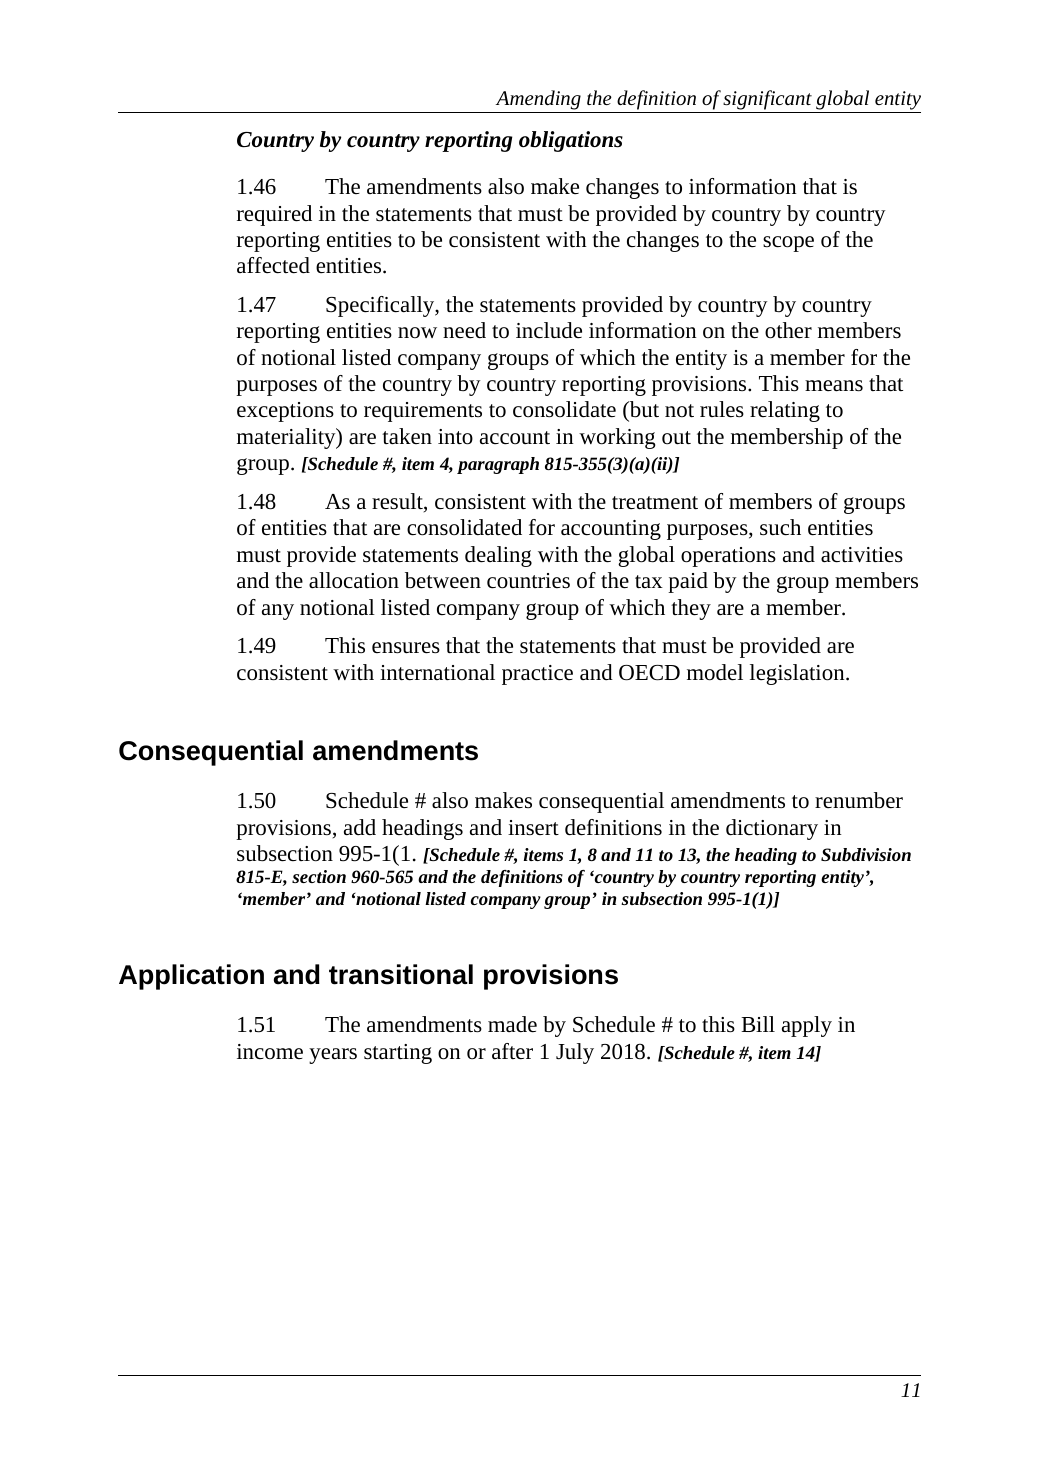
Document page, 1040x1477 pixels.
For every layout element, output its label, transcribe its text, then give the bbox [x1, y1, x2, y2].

list The amendments also make changes to information that is required in the statements that must be provided by country by country reporting entities to be consistent with the changes to the scope of the affected entities. [236, 173, 921, 279]
subtitle Country by country reporting obligations [236, 126, 921, 152]
list Schedule # also makes consequential amendments to renumber provisions, add headings and insert definitions in the dictionary in subsection 995-1(1. [Schedule #, items 1, 8 and 11 to 13, the heading to Subdivision 815-E, section 960-565 and the definitions of ‘country by country reporting entity’, ‘member’ and ‘notional listed company group’ in subsection 995-1(1)] [236, 787, 921, 909]
subtitle Application and transitional provisions [118, 959, 921, 991]
list Specifically, the statements provided by country by country reporting entities now need to include information on the other members of notional listed company groups of which the entity is a member for the purposes of the country by country reporting provisions. This means that exceptions to requirements to consolidate (but not rules relating to materiality) are taken into account in working out the membership of the group. [Schedule #, item 4, paragraph 815-355(3)(a)(ii)] [236, 291, 921, 476]
list The amendments made by Schedule # to this Bill apply in income years starting on or after 1 July 2018. [Schedule #, item 14] [236, 1011, 921, 1064]
list As a result, consistent with the treatment of members of groups of entities that are consolidated for accounting purposes, such entities must provide statements dealing with the global operations and activities and the allocation between countries of the tax paid by the group members of any notional listed company group of which they are a member. [236, 488, 921, 620]
subtitle Consequential amendments [118, 735, 921, 766]
list This ensures that the statements that must be provided are consistent with international practice and OECD model legislation. [236, 632, 921, 685]
